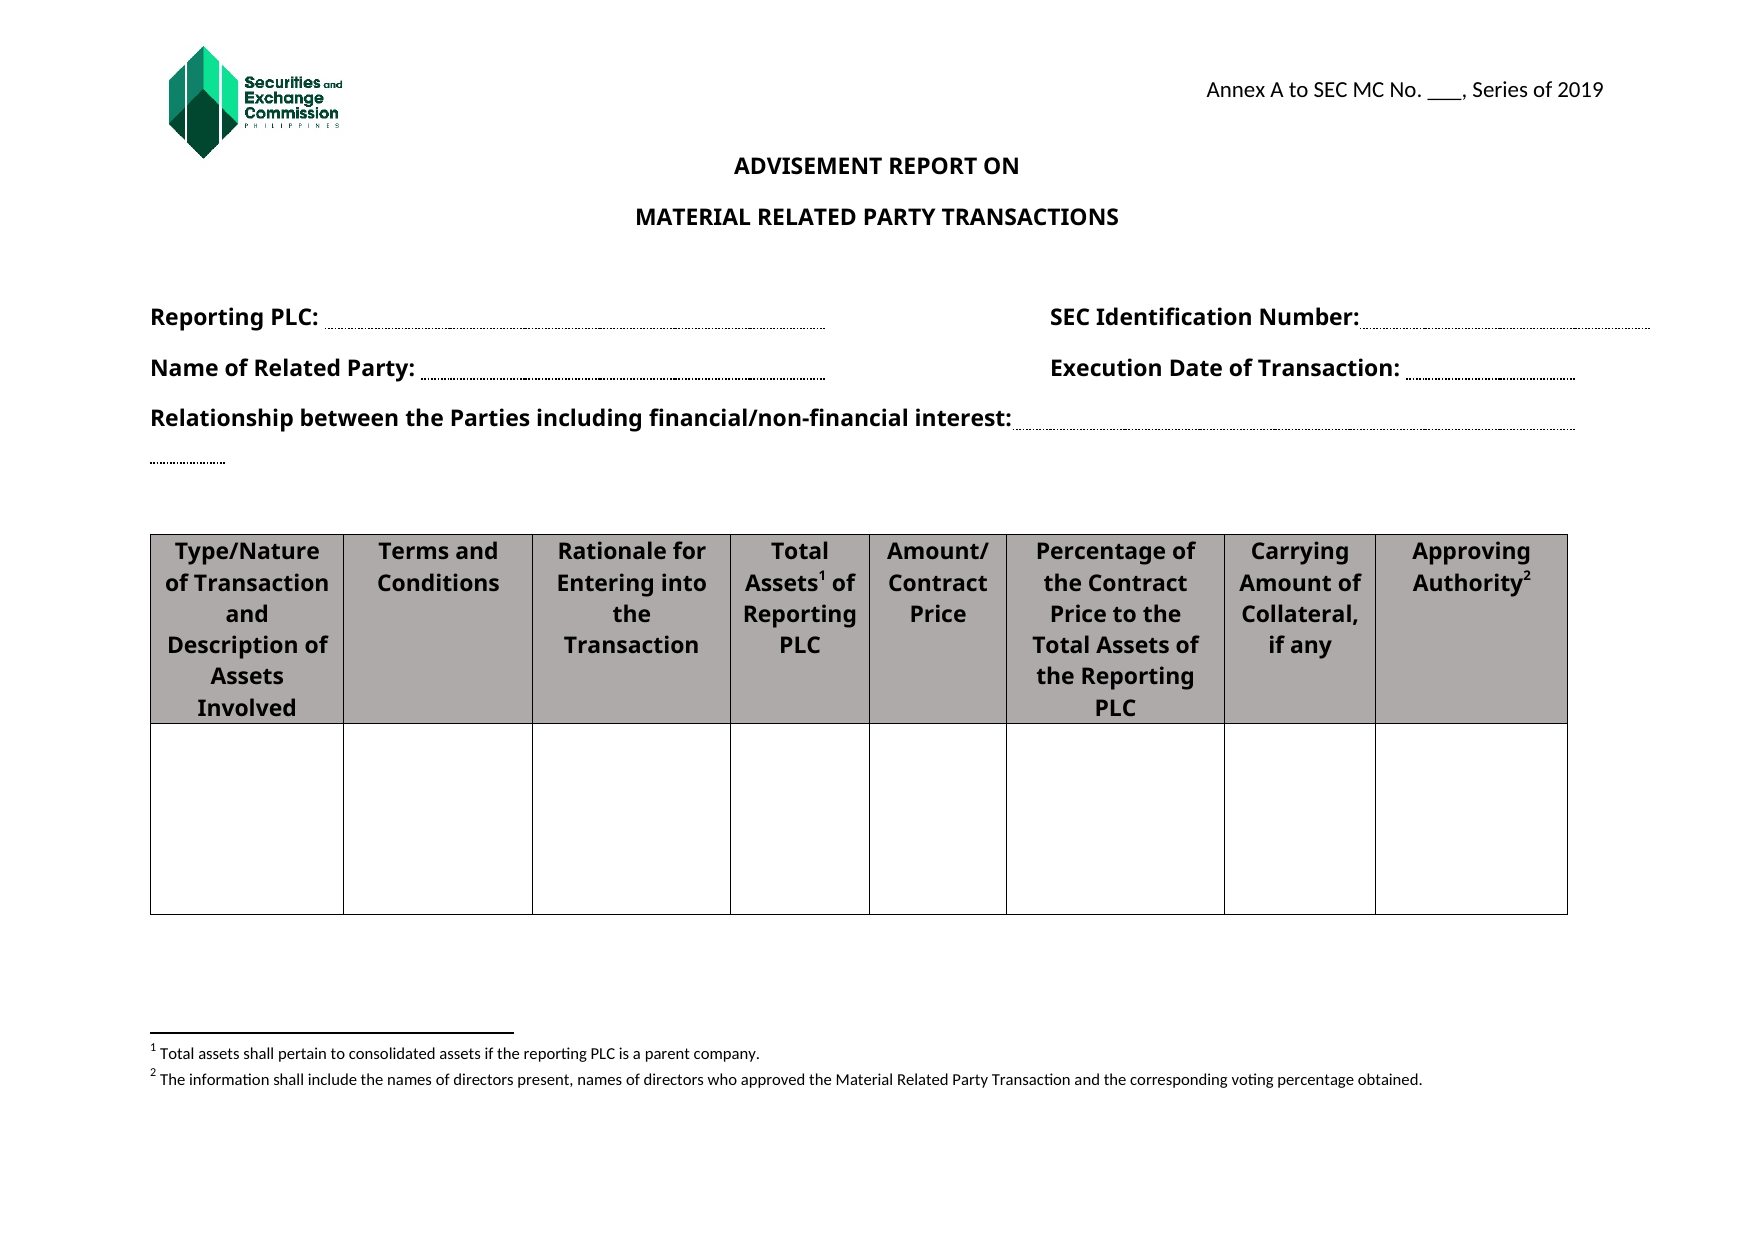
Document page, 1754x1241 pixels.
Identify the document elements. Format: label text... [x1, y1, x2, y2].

text Reporting PLC: SEC Identification Number: [150, 301, 1604, 332]
text ADVISEMENT REPORT ON [150, 150, 1604, 181]
picture [150, 35, 368, 150]
table_cell [1007, 724, 1224, 914]
table_cell [870, 724, 1006, 914]
table_header Rationale for Entering into the Transaction [533, 535, 730, 723]
table_cell [731, 724, 869, 914]
table_header Total Assets of Reporting PLC [731, 535, 869, 723]
table_header Approving Authority [1376, 535, 1567, 723]
table_cell [151, 724, 343, 914]
table_cell [1376, 724, 1567, 914]
table_cell [344, 724, 532, 914]
table_cell [1225, 724, 1375, 914]
table_header Percentage of the Contract Price to the Total Assets of the Reporting PLC [1007, 535, 1224, 723]
text Relationship between the Parties including financial/non-financial interest: [150, 402, 1604, 467]
table_header Carrying Amount of Collateral, if any [1225, 535, 1375, 723]
table_header Amount/ Contract Price [870, 535, 1006, 723]
table_cell [533, 724, 730, 914]
table_header Type/Nature of Transaction and Description of Assets Involved [151, 535, 343, 723]
table_header Terms and Conditions [344, 535, 532, 723]
text MATERIAL RELATED PARTY TRANSACTIONS [150, 200, 1604, 232]
text Name of Related Party: Execution Date of Transaction: [150, 352, 1604, 383]
